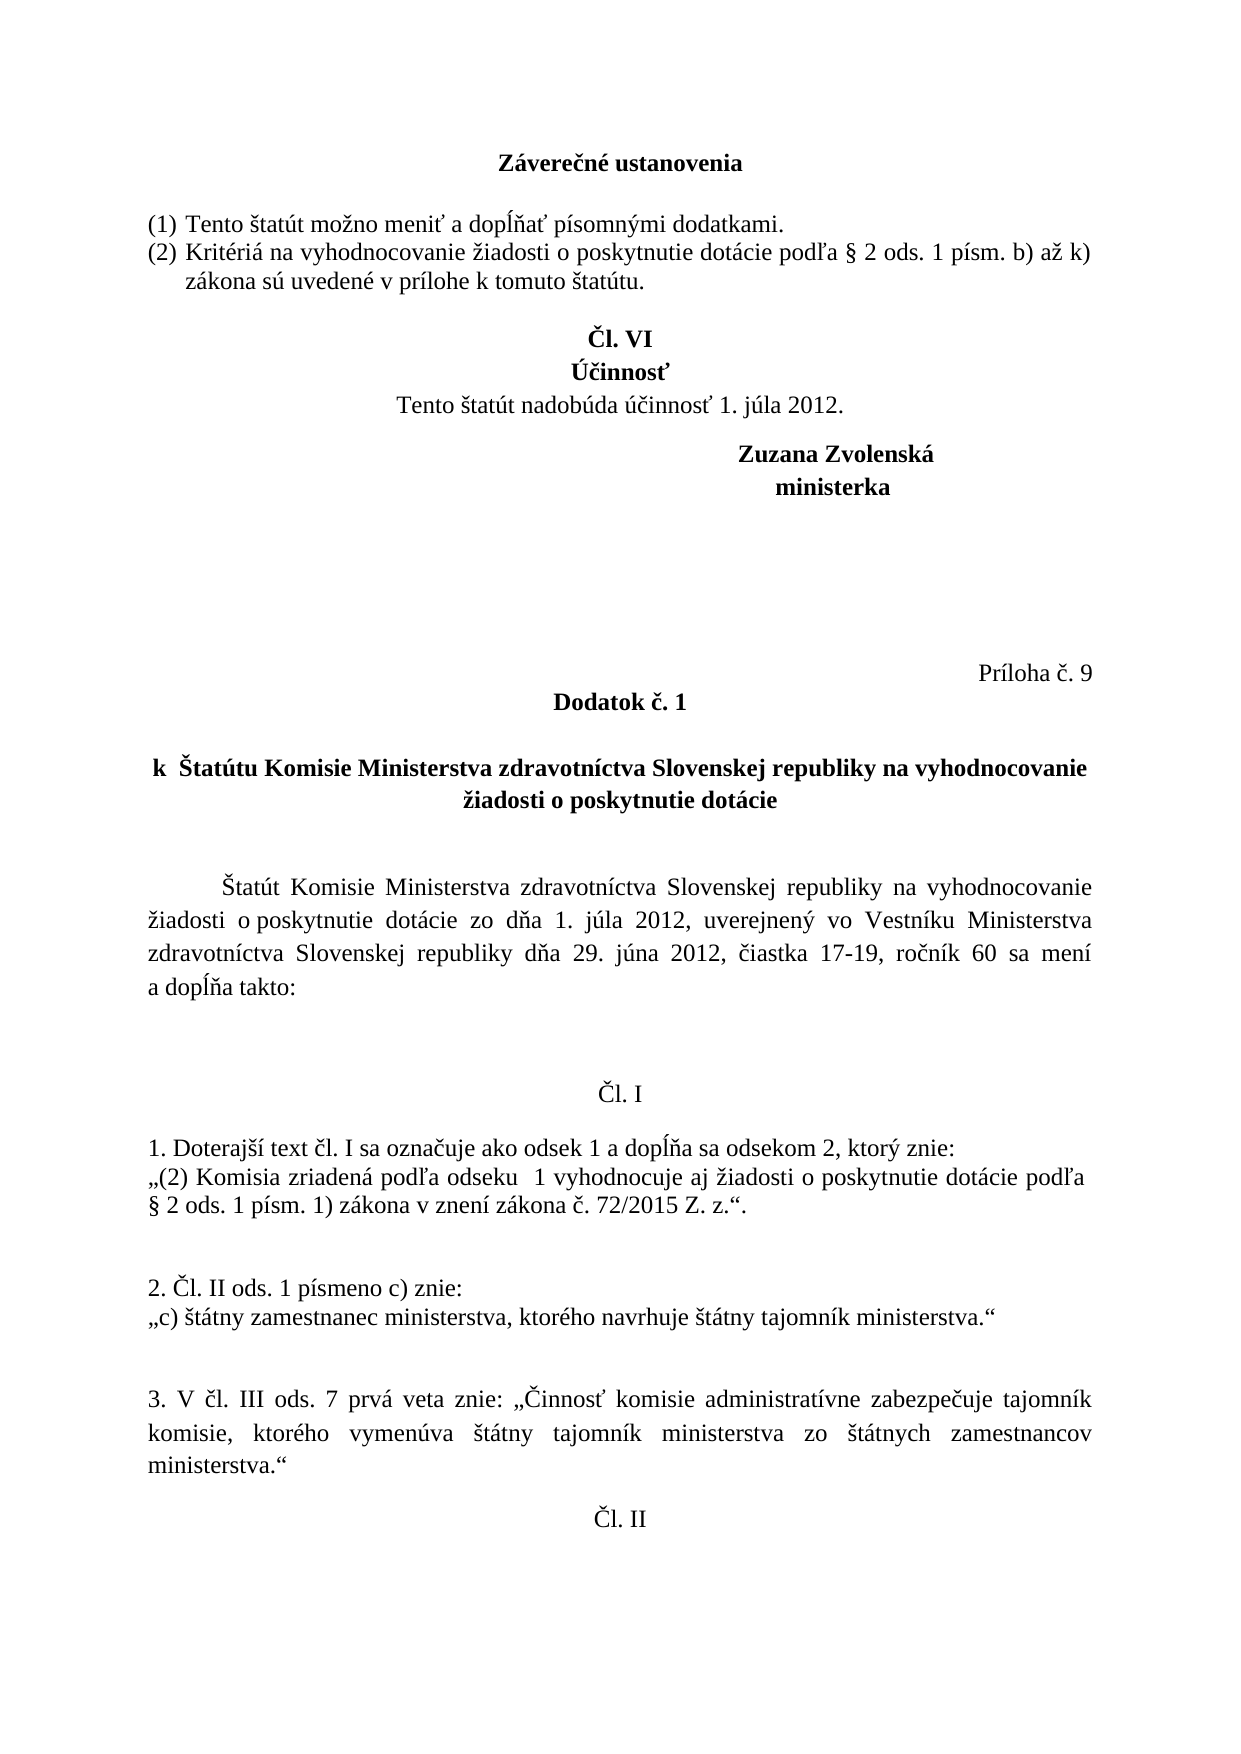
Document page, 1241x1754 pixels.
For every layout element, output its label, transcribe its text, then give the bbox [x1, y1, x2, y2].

text „(2) Komisia zriadená podľa odseku 1 vyhodnocuje aj žiadosti o poskytnutie dotácie podľa § 2 ods. 1 písm. 1) zákona v znení zákona č. 72/2015 Z. z.“. [148, 1162, 1093, 1219]
text Účinnosť [148, 357, 1093, 385]
text ministerka [148, 472, 1093, 501]
text Zuzana Zvolenská [148, 439, 1093, 468]
text Čl. I [148, 1079, 1093, 1108]
text 2. Čl. II ods. 1 písmeno c) znie: [148, 1273, 1093, 1302]
text k Štatútu Komisie Ministerstva zdravotníctva Slovenskej republiky na vyhodnocovanie žiadosti o poskytnutie dotácie [148, 753, 1093, 814]
text „c) štátny zamestnanec ministerstva, ktorého navrhuje štátny tajomník ministerstva.“ [148, 1302, 1093, 1331]
text Štatút Komisie Ministerstva zdravotníctva Slovenskej republiky na vyhodnocovanie žiadosti o poskytnutie dotácie zo dňa 1. júla 2012, uverejnený vo Vestníku Ministerstva zdravotníctva Slovenskej republiky dňa 29. júna 2012, čiastka 17-19, ročník 60 sa mení a dopĺňa takto: [148, 872, 1093, 1000]
text Dodatok č. 1 [148, 687, 1093, 715]
list Tento štatút možno meniť a dopĺňať písomnými dodatkami. [148, 209, 1093, 237]
text Čl. II [148, 1504, 1093, 1533]
text Tento štatút nadobúda účinnosť 1. júla 2012. [148, 390, 1093, 418]
text Záverečné ustanovenia [148, 148, 1093, 176]
text 3. V čl. III ods. 7 prvá veta znie: „Činnosť komisie administratívne zabezpečuje tajomník komisie, ktorého vymenúva štátny tajomník ministerstva zo štátnych zamestnancov ministerstva.“ [148, 1384, 1093, 1479]
text Príloha č. 9 [148, 658, 1093, 687]
text 1. Doterajší text čl. I sa označuje ako odsek 1 a dopĺňa sa odsekom 2, ktorý znie: [148, 1133, 1093, 1162]
text Čl. VI [148, 324, 1093, 352]
list Kritériá na vyhodnocovanie žiadosti o poskytnutie dotácie podľa § 2 ods. 1 písm. b) až k) zákona sú uvedené v prílohe k tomuto štatútu. [148, 237, 1093, 295]
